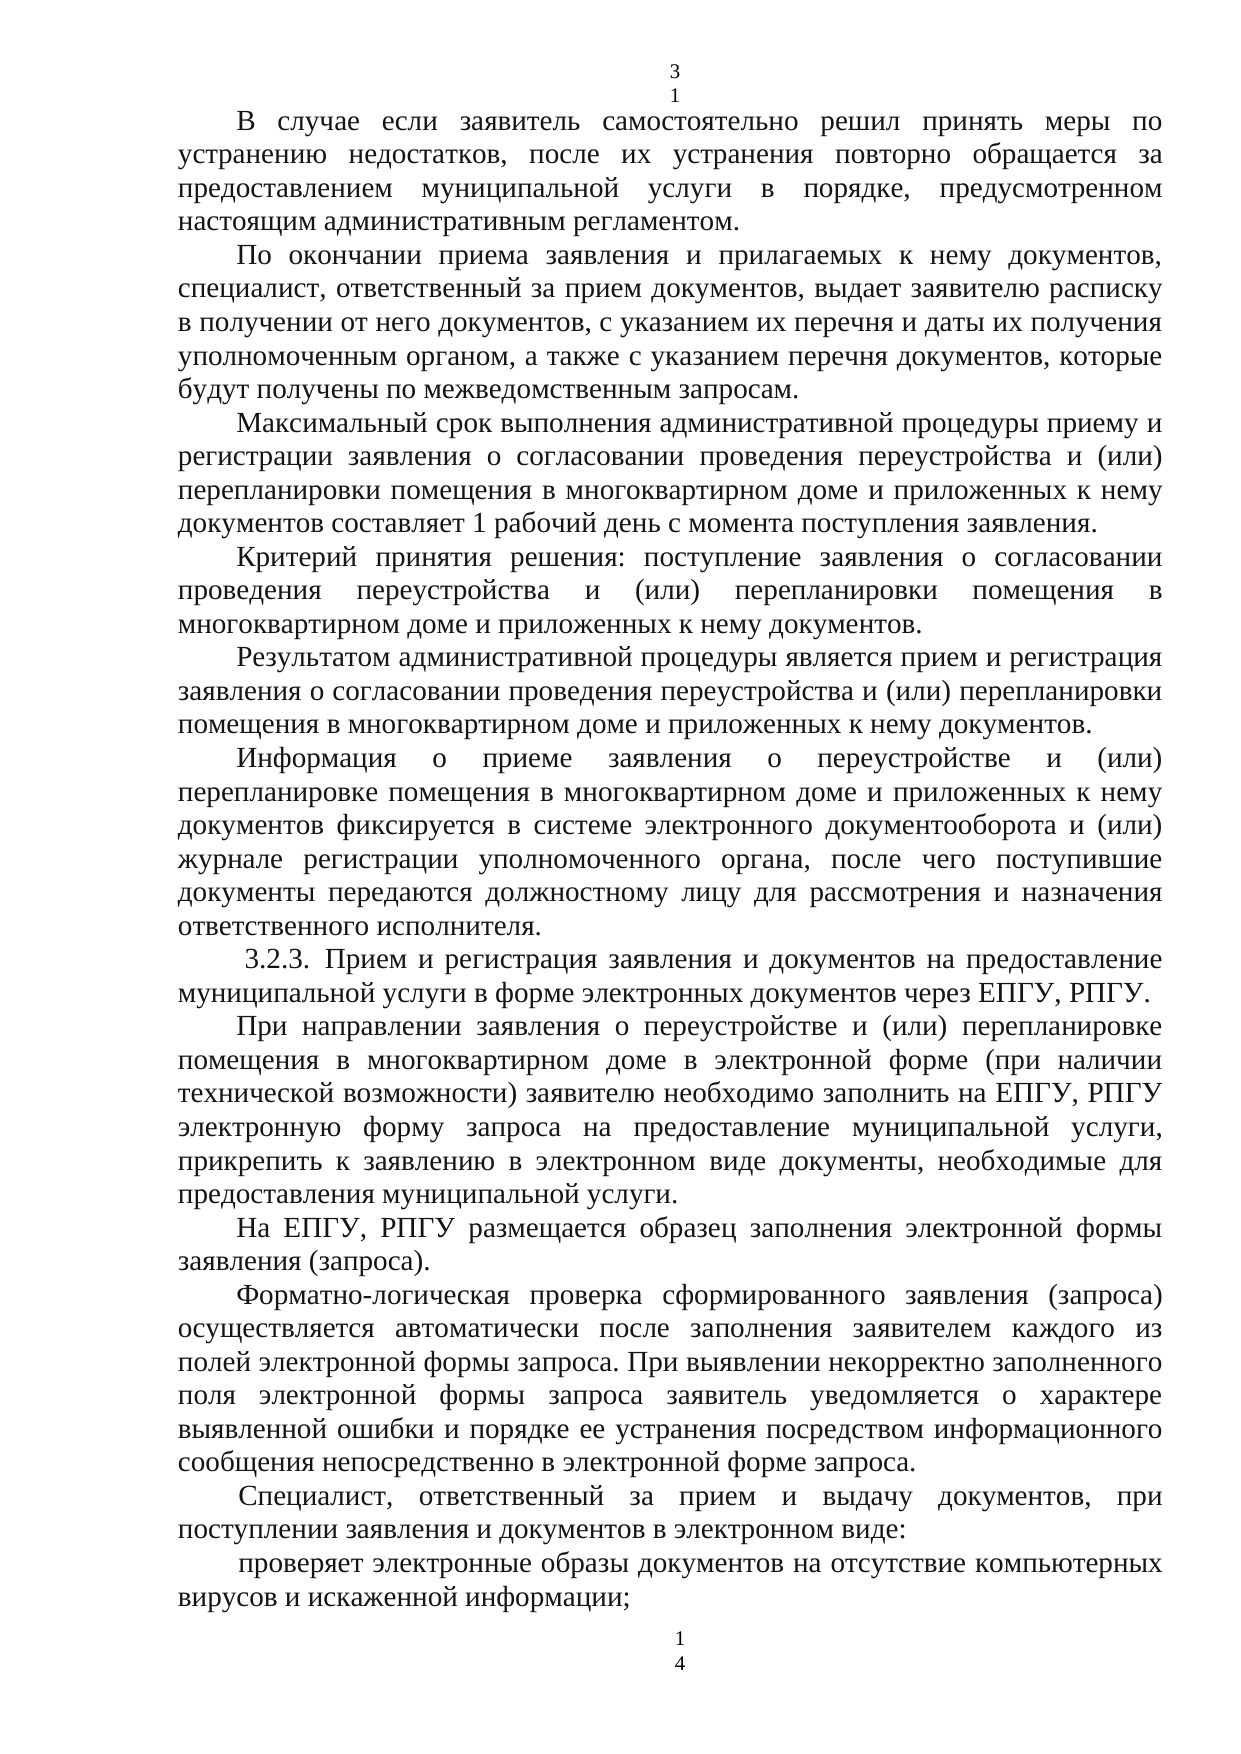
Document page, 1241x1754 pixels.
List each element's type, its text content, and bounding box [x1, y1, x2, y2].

text проверяет электронные образы документов на отсутствие компьютерных вирусов и искаженной информации; [178, 1545, 1163, 1612]
text По окончании приема заявления и прилагаемых к нему документов, специалист, ответственный за прием документов, выдает заявителю расписку в получении от него документов, с указанием их перечня и даты их получения уполномоченным органом, а также с указанием перечня документов, которые будут получены по межведомственным запросам. [178, 237, 1163, 405]
text Форматно-логическая проверка сформированного заявления (запроса) осуществляется автоматически после заполнения заявителем каждого из полей электронной формы запроса. При выявлении некорректно заполненного поля электронной формы запроса заявитель уведомляется о характере выявленной ошибки и порядке ее устранения посредством информационного сообщения непосредственно в электронной форме запроса. [178, 1277, 1163, 1478]
text При направлении заявления о переустройстве и (или) перепланировке помещения в многоквартирном доме в электронной форме (при наличии технической возможности) заявителю необходимо заполнить на ЕПГУ, РПГУ электронную форму запроса на предоставление муниципальной услуги, прикрепить к заявлению в электронном виде документы, необходимые для предоставления муниципальной услуги. [178, 1008, 1163, 1210]
text В случае если заявитель самостоятельно решил принять меры по устранению недостатков, после их устранения повторно обращается за предоставлением муниципальной услуги в порядке, предусмотренном настоящим административным регламентом. [178, 103, 1163, 237]
text На ЕПГУ, РПГУ размещается образец заполнения электронной формы заявления (запроса). [178, 1210, 1163, 1277]
text Специалист, ответственный за прием и выдачу документов, при поступлении заявления и документов в электронном виде: [178, 1478, 1163, 1545]
text Результатом административной процедуры является прием и регистрация заявления о согласовании проведения переустройства и (или) перепланировки помещения в многоквартирном доме и приложенных к нему документов. [178, 639, 1163, 740]
text Максимальный срок выполнения административной процедуры приему и регистрации заявления о согласовании проведения переустройства и (или) перепланировки помещения в многоквартирном доме и приложенных к нему документов составляет 1 рабочий день с момента поступления заявления. [178, 405, 1163, 539]
list Прием и регистрация заявления и документов на предоставление муниципальной услуги в форме электронных документов через ЕПГУ, РПГУ. [178, 941, 1163, 1008]
text Критерий принятия решения: поступление заявления о согласовании проведения переустройства и (или) перепланировки помещения в многоквартирном доме и приложенных к нему документов. [178, 539, 1163, 639]
text Информация о приеме заявления о переустройстве и (или) перепланировке помещения в многоквартирном доме и приложенных к нему документов фиксируется в системе электронного документооборота и (или) журнале регистрации уполномоченного органа, после чего поступившие документы передаются должностному лицу для рассмотрения и назначения ответственного исполнителя. [178, 740, 1163, 941]
